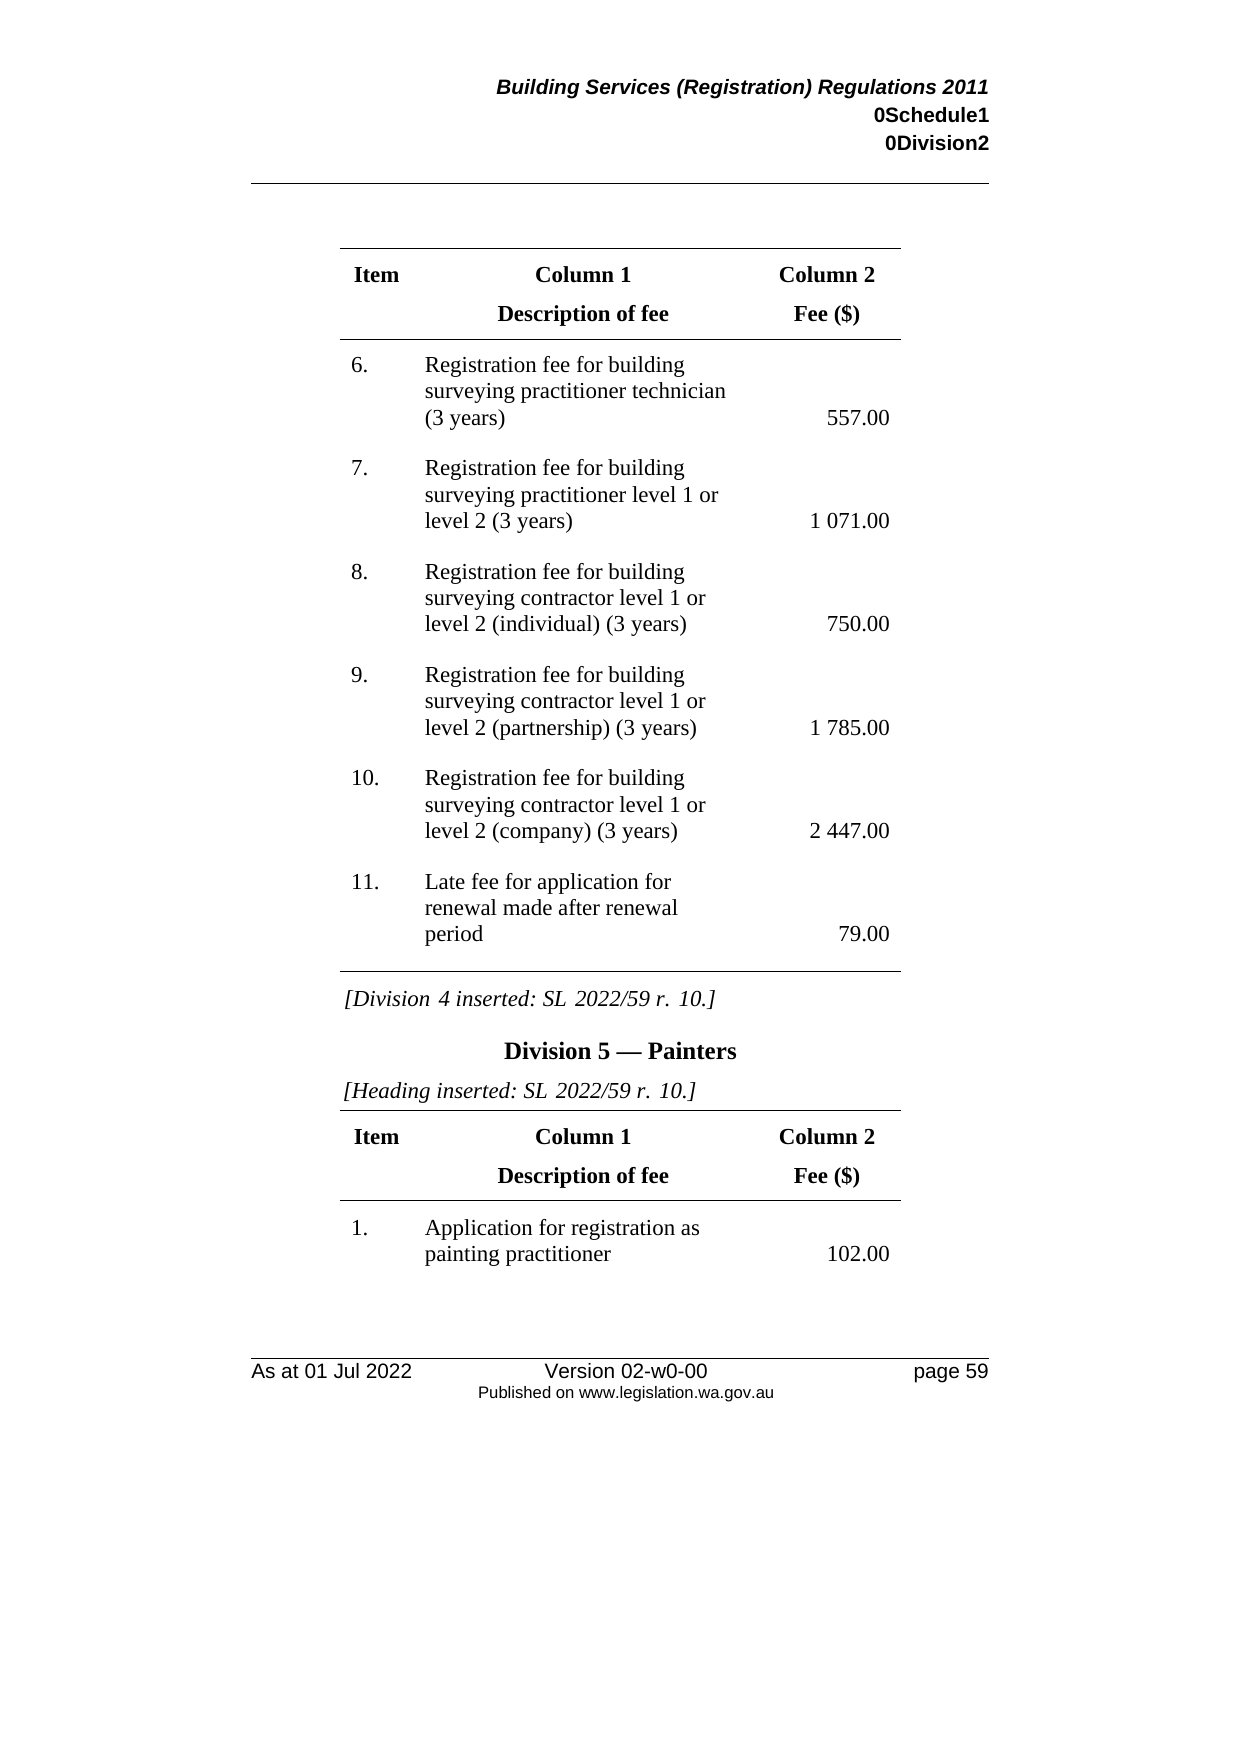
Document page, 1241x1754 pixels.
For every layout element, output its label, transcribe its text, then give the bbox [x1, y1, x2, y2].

table_cell 10. [340, 752, 413, 855]
table_header Item [340, 249, 413, 338]
table_cell 7. [340, 442, 413, 545]
table_cell Application for registration as painting practitioner [413, 1201, 753, 1278]
table_cell Registration fee for building surveying practitioner technician (3 years) [413, 340, 753, 442]
table_cell 9. [340, 649, 413, 752]
table_cell 1. [340, 1201, 413, 1278]
table_cell 1 785.00 [753, 649, 901, 752]
table_cell Late fee for application for renewal made after renewal period [413, 855, 753, 971]
table_header Column 2 Fee ($) [753, 1111, 901, 1200]
table_cell 79.00 [753, 855, 901, 971]
table_cell Registration fee for building surveying contractor level 1 or level 2 (partnership) (3 years) [413, 649, 753, 752]
table_header Item [340, 1111, 413, 1200]
table_cell 6. [340, 340, 413, 442]
table_cell 8. [340, 545, 413, 648]
table_header Column 1 Description of fee [413, 249, 753, 338]
subtitle Division 5 — Painters [251, 1036, 989, 1065]
table_cell 1 071.00 [753, 442, 901, 545]
table_cell Registration fee for building surveying contractor level 1 or level 2 (individual) (3 years) [413, 545, 753, 648]
text [Division 4 inserted: SL 2022/59 r. 10.] [251, 984, 989, 1011]
table_cell 557.00 [753, 340, 901, 442]
table_header Column 1 Description of fee [413, 1111, 753, 1200]
table_cell 11. [340, 855, 413, 971]
table_cell 2 447.00 [753, 752, 901, 855]
table_cell Registration fee for building surveying contractor level 1 or level 2 (company) (3 years) [413, 752, 753, 855]
subtitle [Heading inserted: SL 2022/59 r. 10.] [251, 1077, 989, 1103]
table_cell 750.00 [753, 545, 901, 648]
table_cell Registration fee for building surveying practitioner level 1 or level 2 (3 years) [413, 442, 753, 545]
table_cell 102.00 [753, 1201, 901, 1278]
table_header Column 2 Fee ($) [753, 249, 901, 338]
